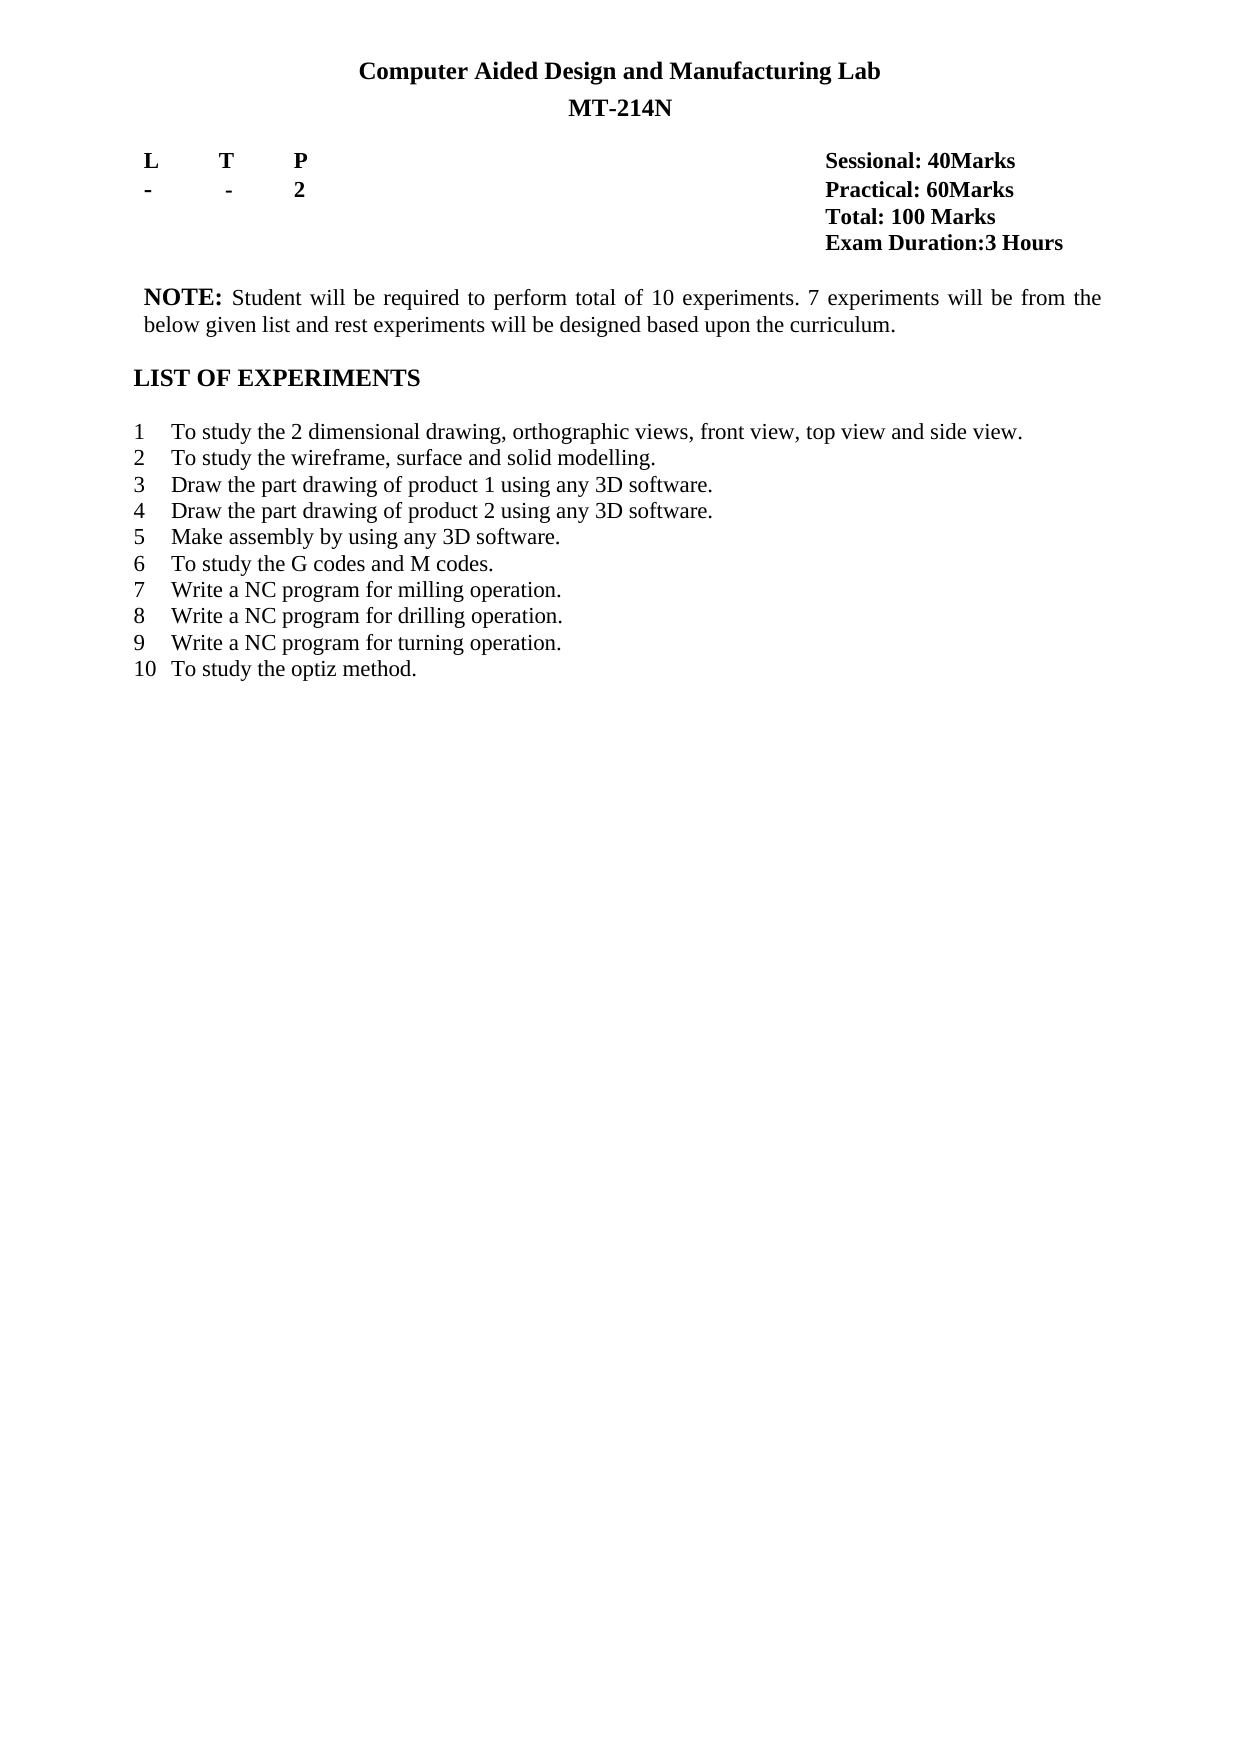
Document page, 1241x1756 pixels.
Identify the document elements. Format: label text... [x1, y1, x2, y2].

text 3 Draw the part drawing of product 1 using any 3D software. [133, 471, 1103, 497]
text 8 Write a NC program for drilling operation. [133, 602, 1103, 629]
subtitle MT-214N [238, 93, 1002, 122]
text 9 Write a NC program for turning operation. [133, 629, 1103, 655]
list Exam Duration:3 Hours [225, 229, 1103, 255]
text 4 Draw the part drawing of product 2 using any 3D software. [133, 497, 1103, 523]
subtitle L T P Sessional: 40Marks [144, 148, 1103, 174]
list Total: 100 Marks [225, 203, 1103, 229]
text 5 Make assembly by using any 3D software. [133, 523, 1103, 550]
text NOTE: Student will be required to perform total of 10 experiments. 7 experiments will be from the below given list and rest experiments will be designed based upon the curriculum. [144, 282, 1103, 337]
text 1 To study the 2 dimensional drawing, orthographic views, front view, top view and side view. [133, 418, 1103, 444]
text 6 To study the G codes and M codes. [133, 550, 1103, 576]
text Computer Aided Design and Manufacturing Lab [238, 56, 1002, 85]
text 2 To study the wireframe, surface and solid modelling. [133, 444, 1103, 471]
text 10 To study the optiz method. [133, 655, 1103, 682]
text LIST OF EXPERIMENTS [133, 363, 1103, 392]
list - 2 Practical: 60Marks [144, 174, 1103, 203]
text 7 Write a NC program for milling operation. [133, 576, 1103, 602]
